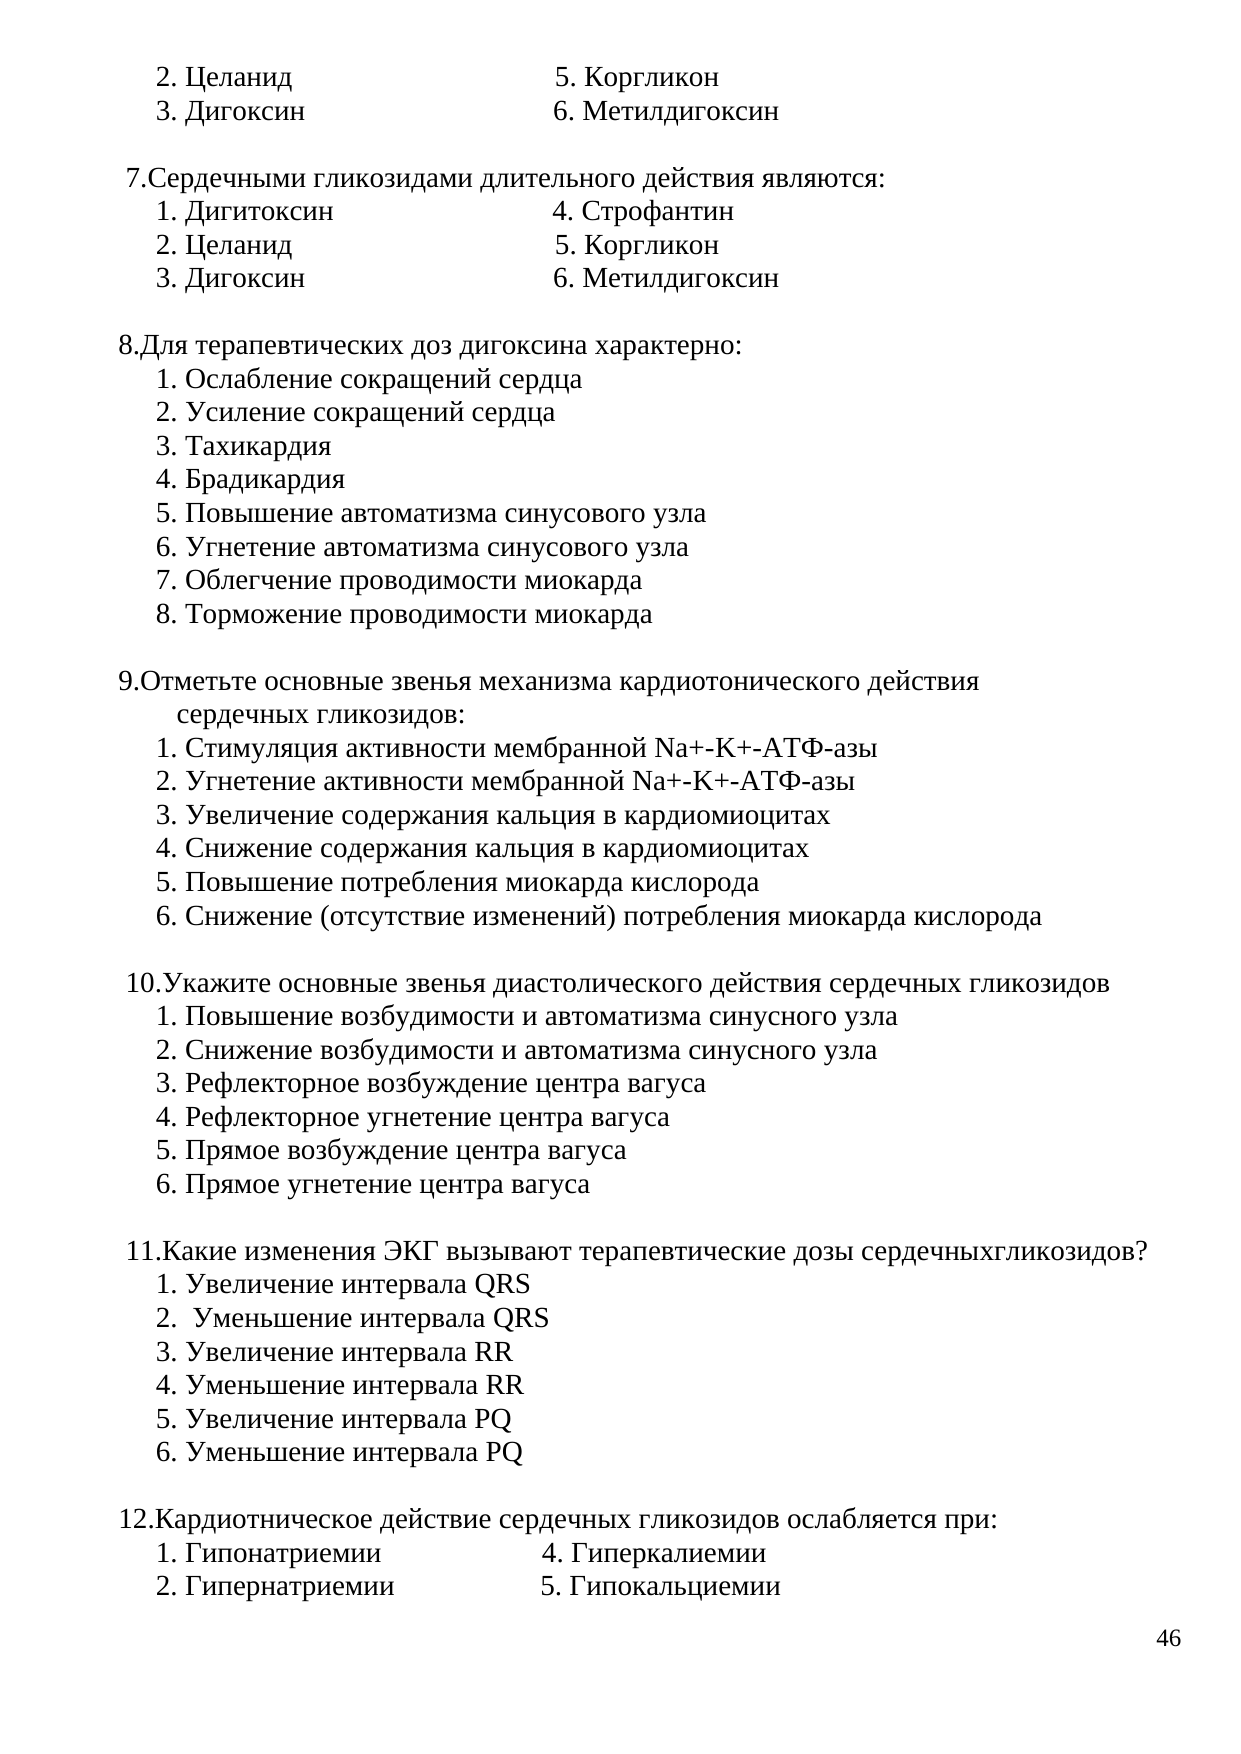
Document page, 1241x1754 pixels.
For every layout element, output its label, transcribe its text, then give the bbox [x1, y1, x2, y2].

text 5. Прямое возбуждение центра вагуса [118, 1132, 1181, 1166]
text 6. Прямое угнетение центра вагуса [118, 1166, 1181, 1199]
text 3. Увеличение интервала RR [118, 1334, 1181, 1367]
text 6. Уменьшение интервала PQ [118, 1434, 1181, 1468]
text 4. Брадикардия [118, 462, 1181, 495]
text 8.Для терапевтических доз дигоксина характерно: [118, 327, 1181, 361]
text 11.Какие изменения ЭКГ вызывают терапевтические дозы сердечныхгликозидов? [118, 1233, 1181, 1267]
text 5. Повышение автоматизма синусового узла [118, 495, 1181, 529]
text 2. Усиление сокращений сердца [118, 394, 1181, 428]
text 1. Стимуляция активности мембранной Na+-K+-АТФ-азы [118, 730, 1181, 763]
text сердечных гликозидов: [118, 696, 1181, 730]
text 2. Целанид 5. Коргликон [118, 227, 1181, 260]
text 3. Увеличение содержания кальция в кардиомиоцитах [118, 797, 1181, 831]
text 6. Снижение (отсутствие изменений) потребления миокарда кислорода [118, 898, 1181, 931]
text 7.Сердечными гликозидами длительного действия являются: [118, 160, 1181, 193]
text 5. Повышение потребления миокарда кислорода [118, 864, 1181, 898]
text 12.Кардиотническое действие сердечных гликозидов ослабляется при: [118, 1501, 1181, 1535]
text 4. Снижение содержания кальция в кардиомиоцитах [118, 831, 1181, 864]
text 1. Увеличение интервала QRS [118, 1267, 1181, 1300]
text 5. Увеличение интервала PQ [118, 1401, 1181, 1434]
text 2. Гипернатриемии 5. Гипокальциемии [118, 1568, 1181, 1602]
text 1. Ослабление сокращений сердца [118, 361, 1181, 394]
text 3. Тахикардия [118, 428, 1181, 462]
text 2. Целанид 5. Коргликон [118, 59, 1181, 93]
text 3. Дигоксин 6. Метилдигоксин [118, 260, 1181, 294]
text 10.Укажите основные звенья диастолического действия сердечных гликозидов [118, 965, 1181, 998]
text 3. Рефлекторное возбуждение центра вагуса [118, 1065, 1181, 1099]
text 2. Снижение возбудимости и автоматизма синусного узла [118, 1032, 1181, 1065]
text 1. Дигитоксин 4. Строфантин [118, 193, 1181, 227]
text 2. Уменьшение интервала QRS [118, 1300, 1181, 1334]
text 6. Угнетение автоматизма синусового узла [118, 529, 1181, 562]
text 4. Уменьшение интервала RR [118, 1367, 1181, 1401]
text 7. Облегчение проводимости миокарда [118, 562, 1181, 596]
text 1. Повышение возбудимости и автоматизма синусного узла [118, 998, 1181, 1032]
text 3. Дигоксин 6. Метилдигоксин [118, 93, 1181, 126]
text 9.Отметьте основные звенья механизма кардиотонического действия [118, 663, 1181, 696]
text 2. Угнетение активности мембранной Na+-K+-АТФ-азы [118, 763, 1181, 797]
text 1. Гипонатриемии 4. Гиперкалиемии [118, 1535, 1181, 1568]
text 4. Рефлекторное угнетение центра вагуса [118, 1099, 1181, 1132]
text 8. Торможение проводимости миокарда [118, 596, 1181, 629]
